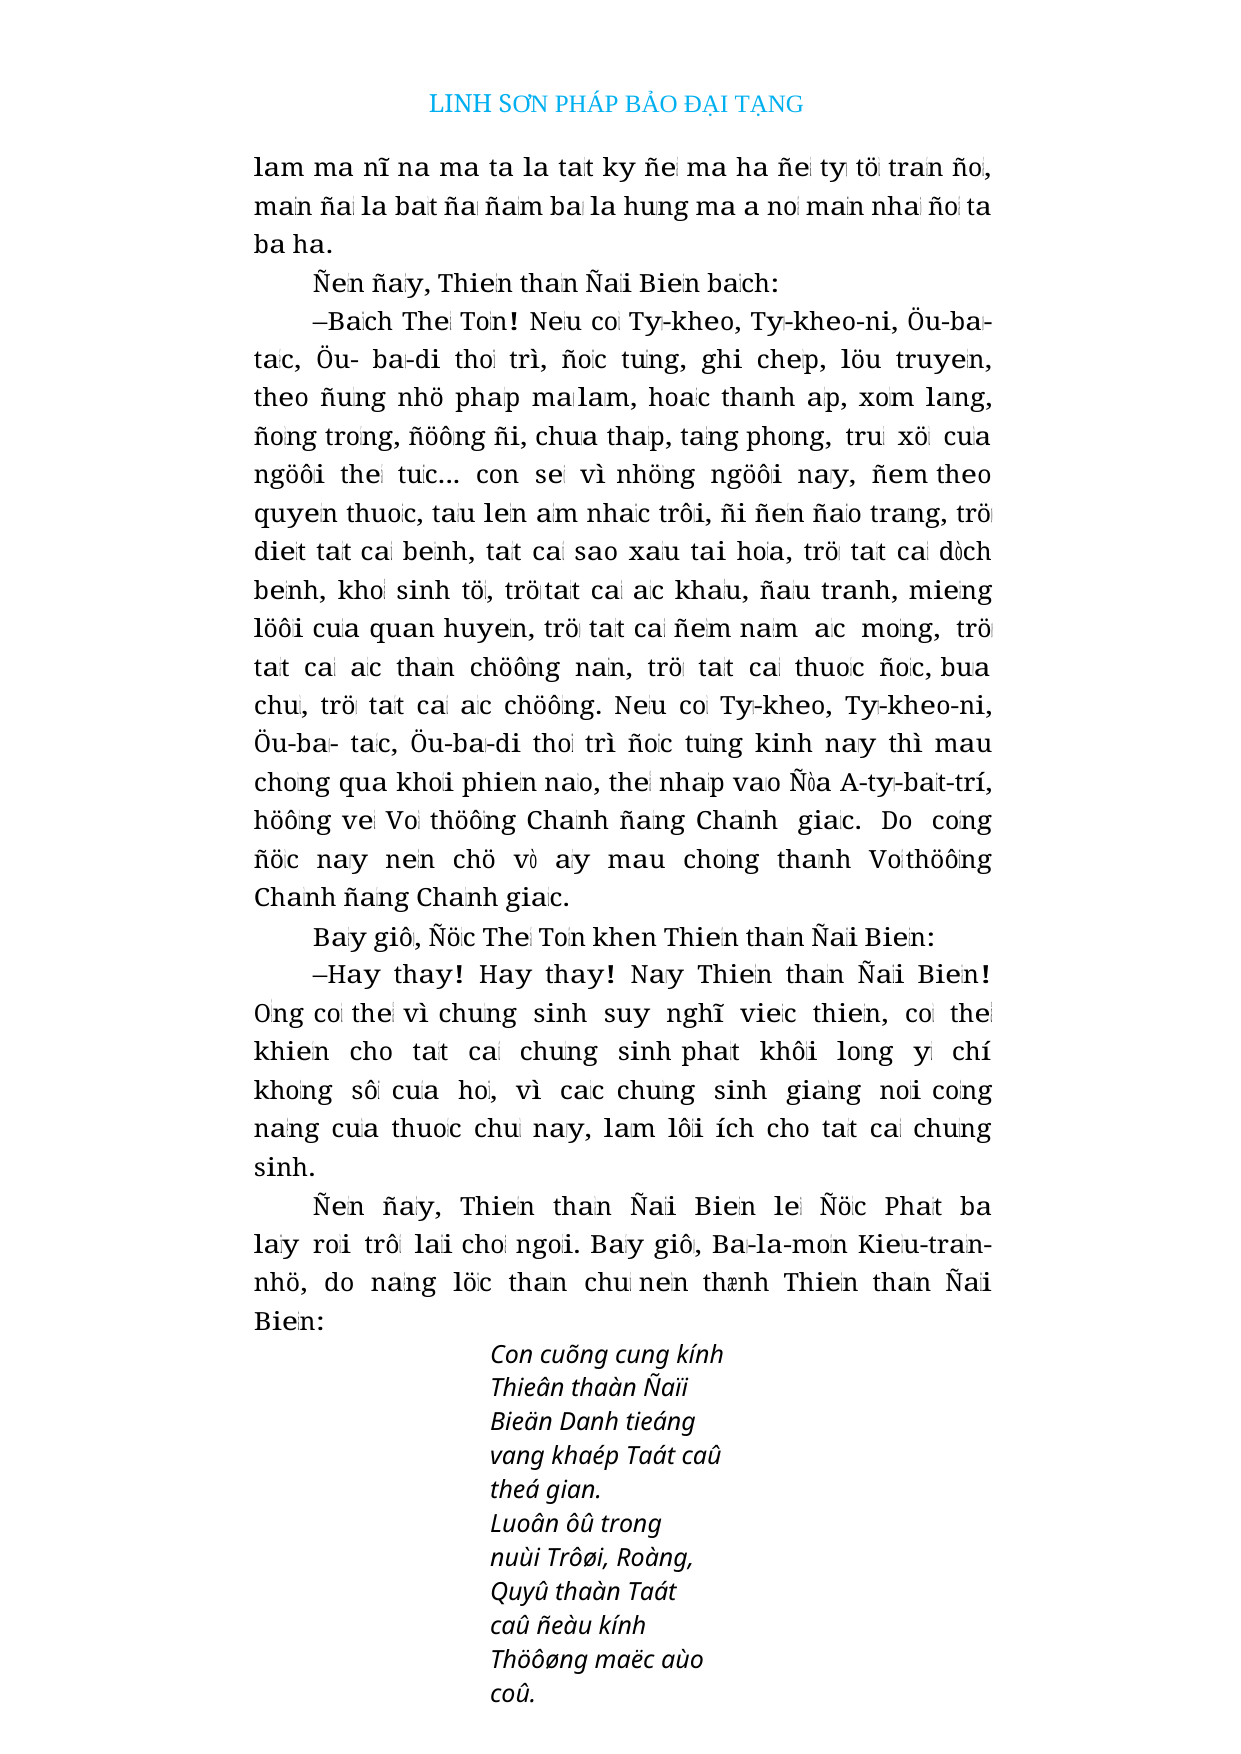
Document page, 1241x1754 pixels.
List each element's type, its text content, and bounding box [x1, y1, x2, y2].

text Baáy giôø, Ñöùc Theá Toân khen Thieân thaàn Ñaïi Bieän: [313, 919, 1065, 954]
text Thieân thaàn Ñaïi Bieän Danh tieáng vang khaép Taát caû theá gian. [490, 1369, 746, 1506]
text Con cuõng cung kính [490, 1342, 1065, 1369]
text lam ma nĩ na ma ta la taùt ky ñeá ma ha ñeà tyø töù traán ñoá, maïn ñaù la baùt ñaø ñaûm baø la huøng ma a noâ maïn nhaõ ñoâ ta ba ha. [254, 150, 992, 261]
text –Hay thay! Hay thay! Naøy Thieân thaàn Ñaïi Bieän! OÂng coù theå vì chuùng sinh suy nghĩ vieäc thieän, coù theå khieán cho taát caû chuùng sinh phaùt khôûi loøng yù chí khoâng sôï cuûa hoï, vì caùc chuùng sinh giaûng noùi coâng naêng cuûa thuoác chuù naøy, laøm lôïi ích cho taát caû chuùng sinh. [254, 957, 992, 1183]
text Luoân ôû trong nuùi Trôøi, Roàng, Quyû thaàn Taát caû ñeàu kính Thöôøng maëc aùo coû. [490, 1506, 714, 1710]
text Ñeán ñaây, Thieân thaàn Ñaïi Bieän baïch: [313, 266, 1065, 299]
text Ñeán ñaây, Thieân thaàn Ñaïi Bieän leã Ñöùc Phaät ba laïy roài trôû laïi choã ngoài. Baáy giôø, Baø-la-moân Kieàu-traàn-nhö, do naêng löïc thaàn chuù neân thænh Thieân thaàn Ñaïi Bieän: [254, 1188, 992, 1338]
text –Baïch Theá Toân! Neáu coù Tyø-kheo, Tyø-kheo-ni, Öu-baø-taéc, Öu- baø-di thoï trì, ñoïc tuïng, ghi cheùp, löu truyeàn, theo ñuùng nhö phaùp maø laøm, hoaëc thaønh aáp, xoùm laøng, ñoàng troáng, ñöôøng ñi, chuøa thaùp, taêng phoøng, truù xöù cuûa ngöôøi theá tuïc... con seõ vì nhöõng ngöôøi naøy, ñem theo quyeán thuoäc, taáu leân aâm nhaïc trôøi, ñi ñeán ñaïo traøng, tröø dieät taát caû beänh, taát caû sao xaáu tai hoïa, tröø taát caû dòch beänh, khoå sinh töû, tröø taát caû aùc khaåu, ñaáu tranh, mieäng löôõi cuûa quan huyeän, tröø taát caû ñeâm naèm aùc moäng, tröø taát caû aùc thaàn chöôùng naïn, tröø taát caû thuoác ñoäc, buøa chuù, tröø taát caû aùc chöôùng. Neáu coù Tyø-kheo, Tyø-kheo-ni, Öu-baø- taéc, Öu-baø-di thoï trì ñoïc tuïng kinh naøy thì mau choùng qua khoûi phieàn naõo, theå nhaäp vaøo Ñòa A-tyø-baït-trí, höôùng veà Voâ thöôïng Chaùnh ñaúng Chaùnh giaùc. Do coâng ñöùc naøy neân chö vò aáy mau choùng thaønh Voâ thöôïng Chaùnh ñaúng Chaùnh giaùc. [254, 303, 992, 914]
